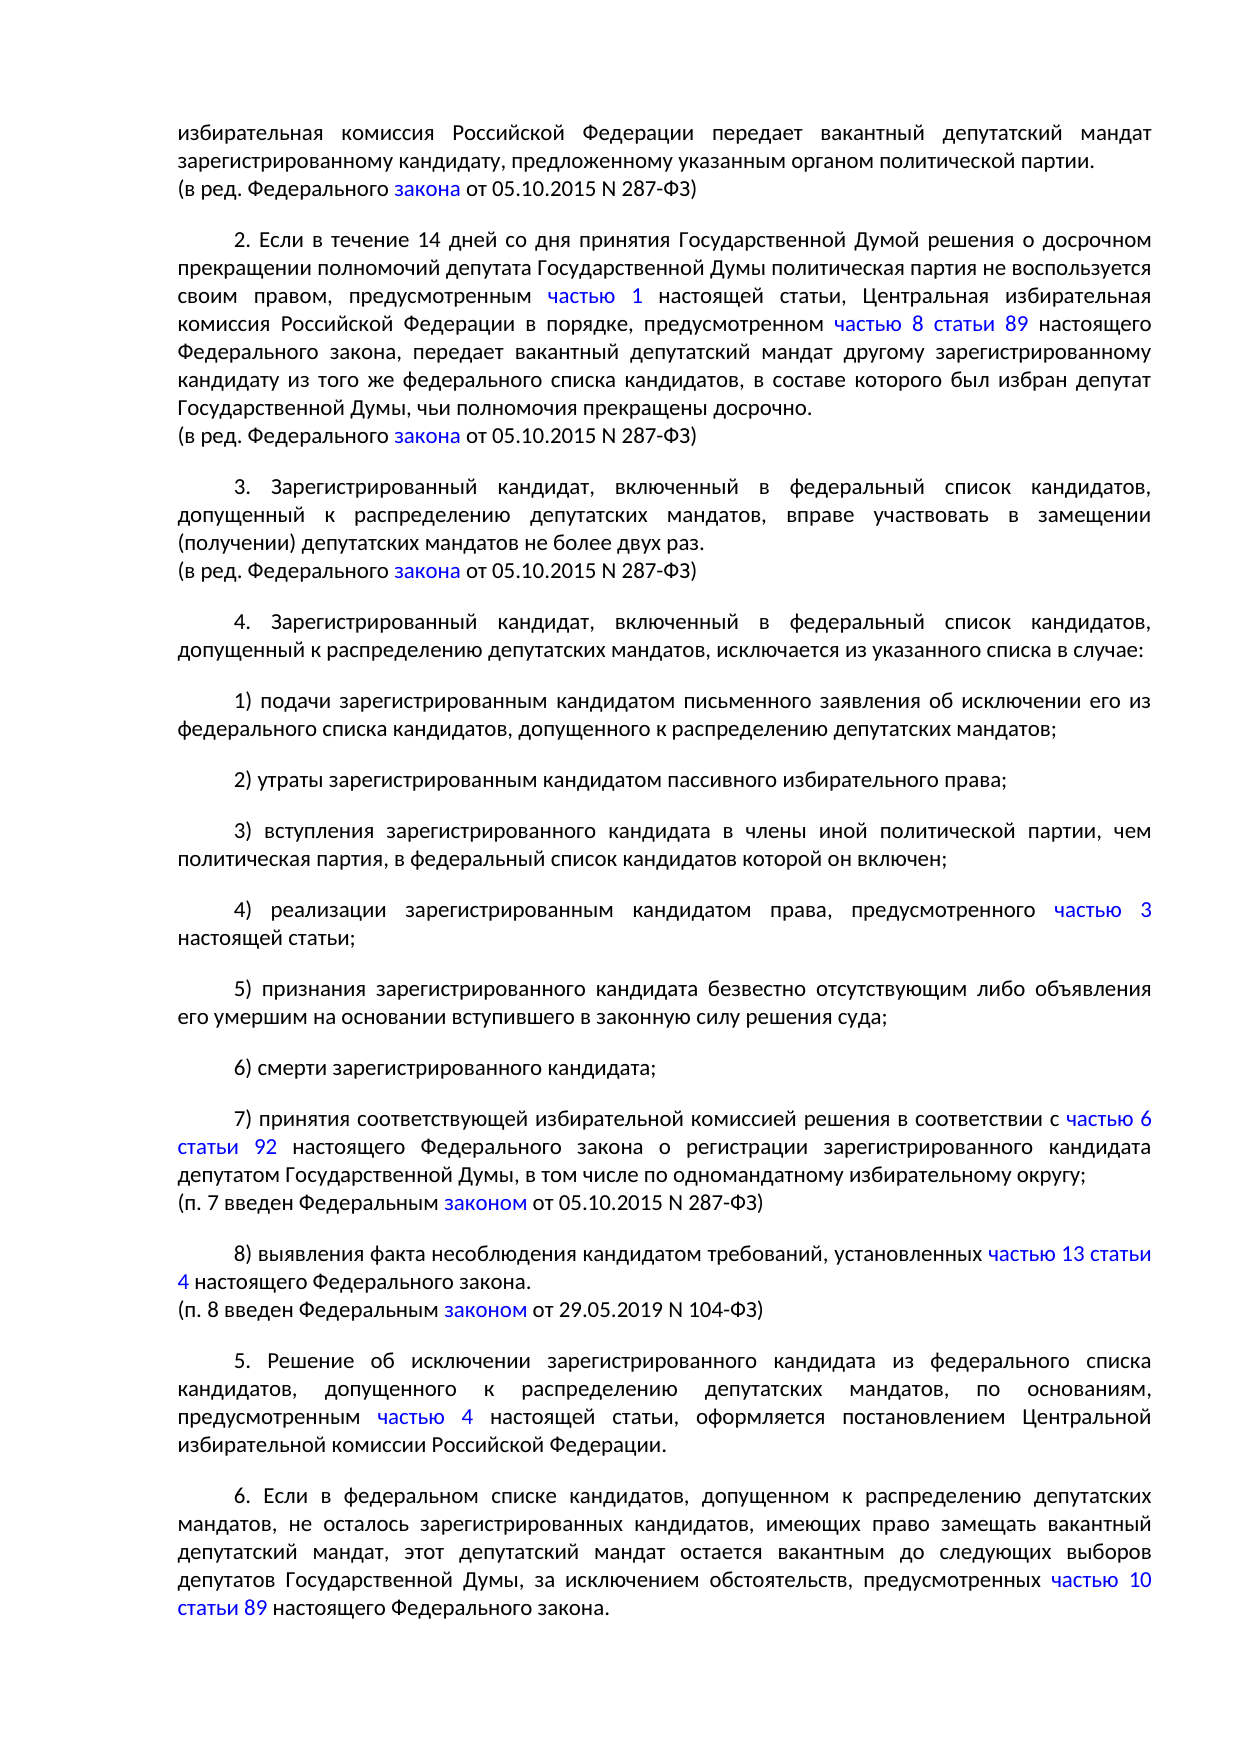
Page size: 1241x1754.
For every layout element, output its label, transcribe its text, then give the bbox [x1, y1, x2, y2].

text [177, 118, 1152, 174]
text 1) подачи зарегистрированным кандидатом письменного заявления об исключении его из федерального списка кандидатов, допущенного к распределению депутатских мандатов; [177, 686, 1152, 742]
text 2) утраты зарегистрированным кандидатом пассивного избирательного права; [177, 765, 1152, 793]
text 6) смерти зарегистрированного кандидата; [177, 1053, 1152, 1081]
text 4. Зарегистрированный кандидат, включенный в федеральный список кандидатов, допущенный к распределению депутатских мандатов, исключается из указанного списка в случае: [177, 607, 1152, 663]
text 5. Решение об исключении зарегистрированного кандидата из федерального списка кандидатов, допущенного к распределению депутатских мандатов, по основаниям, предусмотренным частью 4 настоящей статьи, оформляется постановлением Центральной избирательной комиссии Российской Федерации. [177, 1346, 1152, 1458]
text 7) принятия соответствующей избирательной комиссией решения в соответствии с частью 6 статьи 92 настоящего Федерального закона о регистрации зарегистрированного кандидата депутатом Государственной Думы, в том числе по одномандатному избирательному округу; [177, 1104, 1152, 1188]
text (п. 8 введен Федеральным законом от 29.05.2019 N 104-ФЗ) [177, 1295, 1152, 1323]
text 8) выявления факта несоблюдения кандидатом требований, установленных частью 13 статьи 4 настоящего Федерального закона. [177, 1239, 1152, 1295]
text (п. 7 введен Федеральным законом от 05.10.2015 N 287-ФЗ) [177, 1188, 1152, 1216]
text 4) реализации зарегистрированным кандидатом права, предусмотренного частью 3 настоящей статьи; [177, 895, 1152, 951]
text 3) вступления зарегистрированного кандидата в члены иной политической партии, чем политическая партия, в федеральный список кандидатов которой он включен; [177, 816, 1152, 872]
text 5) признания зарегистрированного кандидата безвестно отсутствующим либо объявления его умершим на основании вступившего в законную силу решения суда; [177, 974, 1152, 1030]
text (в ред. Федерального закона от 05.10.2015 N 287-ФЗ) [177, 421, 1152, 449]
text (в ред. Федерального закона от 05.10.2015 N 287-ФЗ) [177, 174, 1152, 202]
text 2. Если в течение 14 дней со дня принятия Государственной Думой решения о досрочном прекращении полномочий депутата Государственной Думы политическая партия не воспользуется своим правом, предусмотренным частью 1 настоящей статьи, Центральная избирательная комиссия Российской Федерации в порядке, предусмотренном частью 8 статьи 89 настоящего Федерального закона, передает вакантный депутатский мандат другому зарегистрированному кандидату из того же федерального списка кандидатов, в составе которого был избран депутат Государственной Думы, чьи полномочия прекращены досрочно. [177, 225, 1152, 421]
text (в ред. Федерального закона от 05.10.2015 N 287-ФЗ) [177, 556, 1152, 584]
text 6. Если в федеральном списке кандидатов, допущенном к распределению депутатских мандатов, не осталось зарегистрированных кандидатов, имеющих право замещать вакантный депутатский мандат, этот депутатский мандат остается вакантным до следующих выборов депутатов Государственной Думы, за исключением обстоятельств, предусмотренных частью 10 статьи 89 настоящего Федерального закона. [177, 1481, 1152, 1621]
text 3. Зарегистрированный кандидат, включенный в федеральный список кандидатов, допущенный к распределению депутатских мандатов, вправе участвовать в замещении (получении) депутатских мандатов не более двух раз. [177, 472, 1152, 556]
